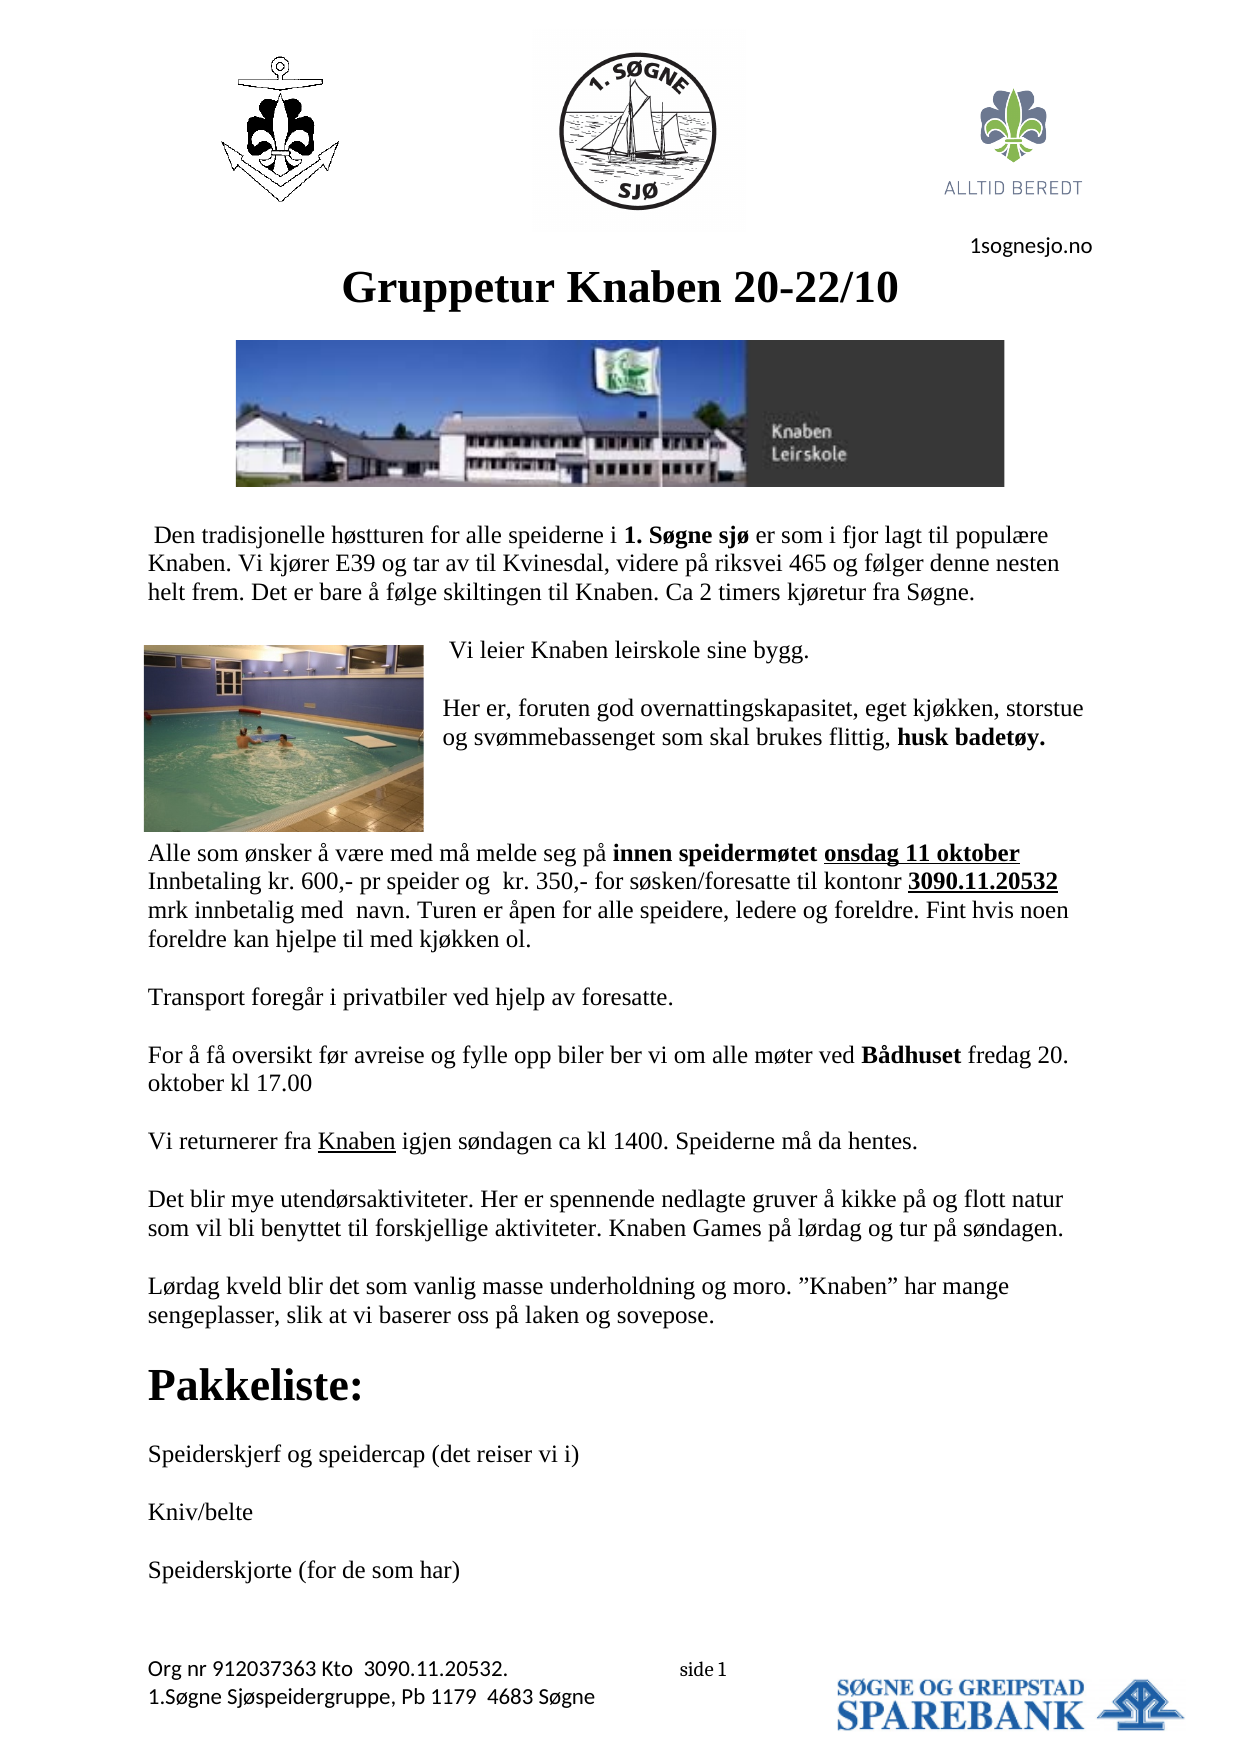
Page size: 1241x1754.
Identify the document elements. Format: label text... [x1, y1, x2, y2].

picture [143, 645, 424, 832]
text Her er, foruten god overnattingskapasitet, eget kjøkken, storstue og svømmebassenget som skal brukes flittig, husk badetøy. [424, 693, 1093, 751]
text Den tradisjonelle høstturen for alle speiderne i 1. Søgne sjø er som i fjor lagt til populære Knaben. Vi kjører E39 og tar av til Kvinesdal, videre på riksvei 465 og følger denne nesten helt frem. Det er bare å følge skiltingen til Knaben. Ca 2 timers kjøretur fra Søgne. [148, 520, 1093, 606]
text Det blir mye utendørsaktiviteter. Her er spennende nedlagte gruver å kikke på og flott natur som vil bli benyttet til forskjellige aktiviteter. Knaben Games på lørdag og tur på søndagen. [148, 1184, 1093, 1242]
text Lørdag kveld blir det som vanlig masse underholdning og moro. ”Knaben” har mange sengeplasser, slik at vi baserer oss på laken og sovepose. [148, 1271, 1093, 1328]
text Vi leier Knaben leirskole sine bygg. [148, 635, 1093, 664]
picture [532, 29, 747, 232]
text Pakkeliste: [148, 1358, 1093, 1410]
text Vi returnerer fra Knaben igjen søndagen ca kl 1400. Speiderne må da hentes. [148, 1126, 1093, 1155]
text Kniv/belte [148, 1497, 1093, 1526]
text Alle som ønsker å være med må melde seg på innen speidermøtet onsdag 11 oktober Innbetaling kr. 600,- pr speider og kr. 350,- for søsken/foresatte til kontonr 3090.11.20532 mrk innbetalig med navn. Turen er åpen for alle speidere, ledere og foreldre. Fint hvis noen foreldre kan hjelpe til med kjøkken ol. [148, 838, 1093, 953]
text Speiderskjorte (for de som har) [148, 1555, 1093, 1584]
picture [235, 340, 1005, 487]
picture [924, 63, 1102, 218]
text Transport foregår i privatbiler ved hjelp av foresatte. [148, 982, 1093, 1011]
text Gruppetur Knaben 20-22/10 [148, 259, 1093, 312]
picture [215, 53, 348, 209]
text For å få oversikt før avreise og fylle opp biler ber vi om alle møter ved Bådhuset fredag 20. oktober kl 17.00 [148, 1040, 1093, 1097]
text Speiderskjerf og speidercap (det reiser vi i) [148, 1439, 1093, 1468]
